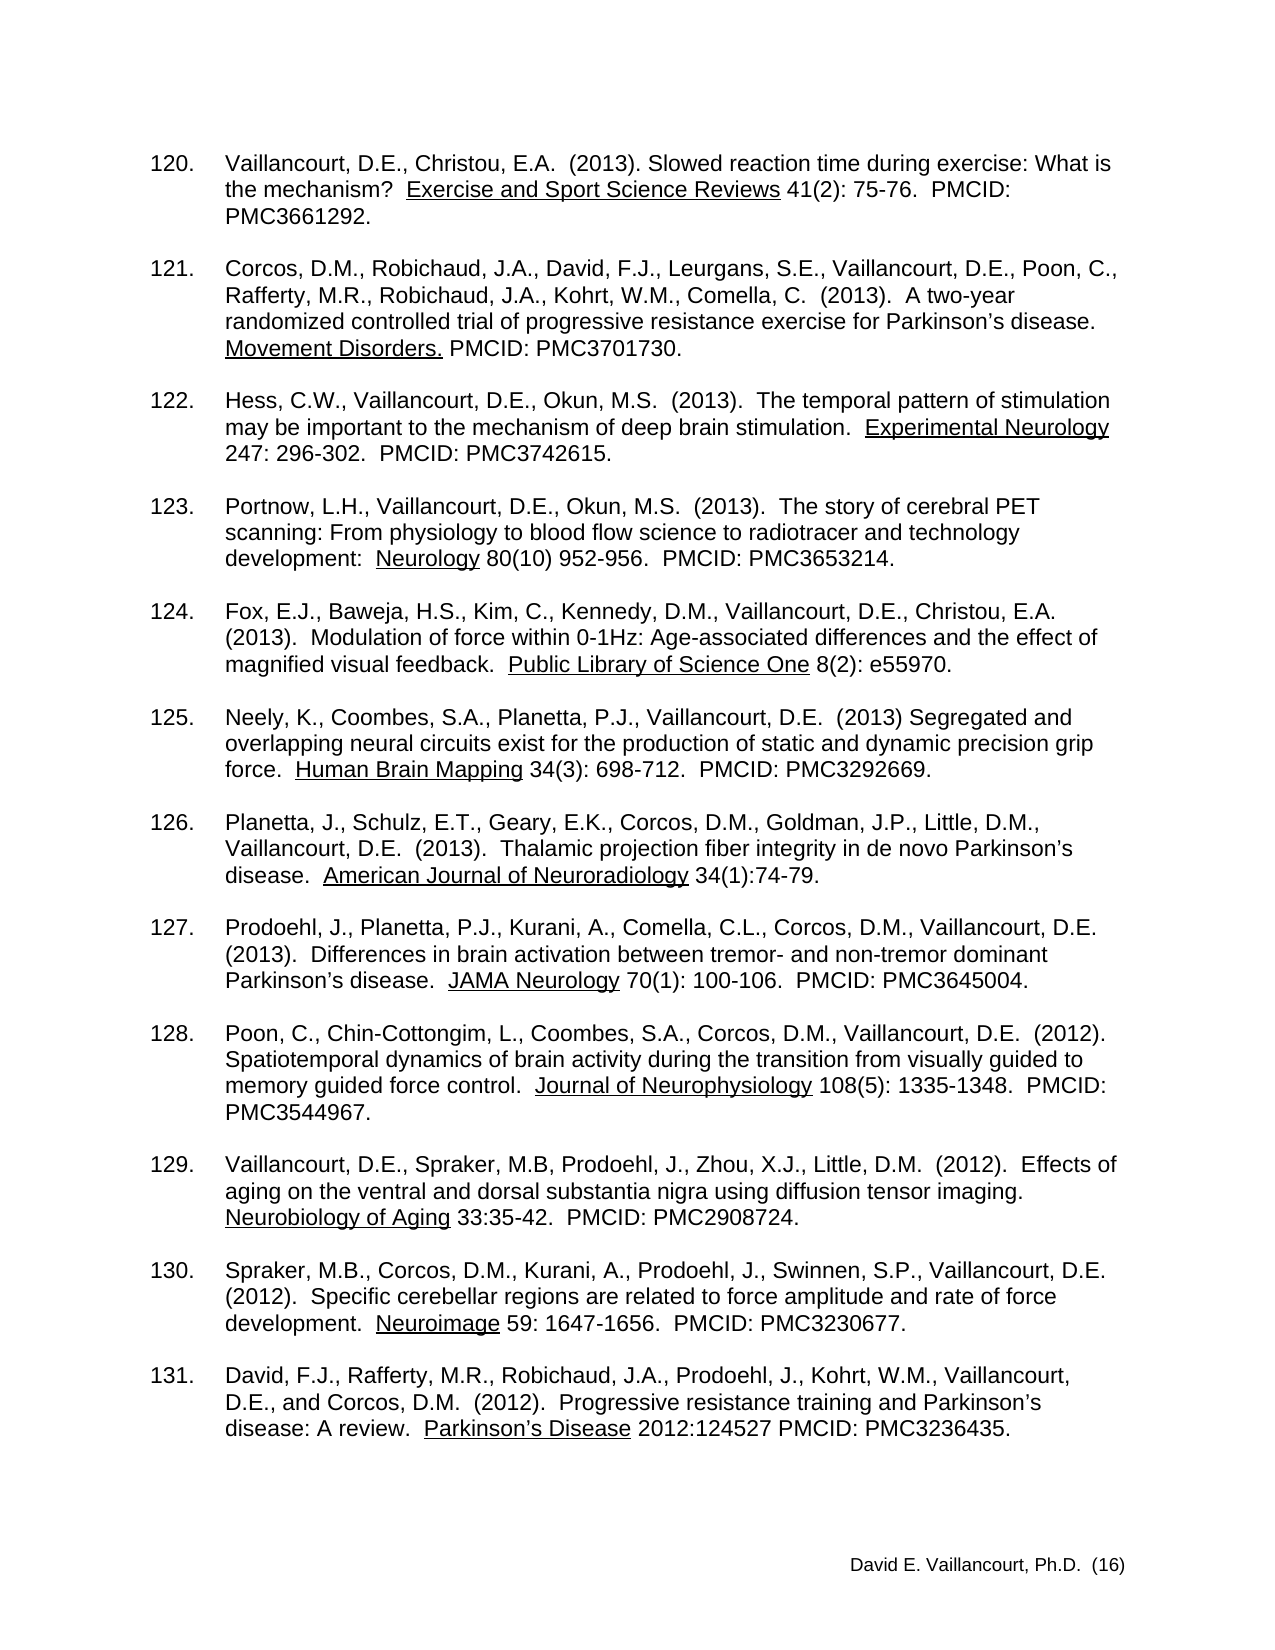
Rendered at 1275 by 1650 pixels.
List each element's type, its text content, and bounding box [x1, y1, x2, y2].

list Poon, C., Chin-Cottongim, L., Coombes, S.A., Corcos, D.M., Vaillancourt, D.E. (2012). Spatiotemporal dynamics of brain activity during the transition from visually guided to memory guided force control. Journal of Neurophysiology 108(5): 1335-1348. PMCID: PMC3544967. [150, 1020, 1125, 1125]
list Fox, E.J., Baweja, H.S., Kim, C., Kennedy, D.M., Vaillancourt, D.E., Christou, E.A. (2013). Modulation of force within 0-1Hz: Age-associated differences and the effect of magnified visual feedback. Public Library of Science One 8(2): e55970. [150, 598, 1125, 677]
list Prodoehl, J., Planetta, P.J., Kurani, A., Comella, C.L., Corcos, D.M., Vaillancourt, D.E. (2013). Differences in brain activation between tremor- and non-tremor dominant Parkinson’s disease. JAMA Neurology 70(1): 100-106. PMCID: PMC3645004. [150, 914, 1125, 993]
list Corcos, D.M., Robichaud, J.A., David, F.J., Leurgans, S.E., Vaillancourt, D.E., Poon, C., Rafferty, M.R., Robichaud, J.A., Kohrt, W.M., Comella, C. (2013). A two-year randomized controlled trial of progressive resistance exercise for Parkinson’s disease. Movement Disorders. PMCID: PMC3701730. [150, 255, 1125, 361]
list Planetta, J., Schulz, E.T., Geary, E.K., Corcos, D.M., Goldman, J.P., Little, D.M., Vaillancourt, D.E. (2013). Thalamic projection fiber integrity in de novo Parkinson’s disease. American Journal of Neuroradiology 34(1):74-79. [150, 809, 1125, 888]
list David, F.J., Rafferty, M.R., Robichaud, J.A., Prodoehl, J., Kohrt, W.M., Vaillancourt, D.E., and Corcos, D.M. (2012). Progressive resistance training and Parkinson’s disease: A review. Parkinson’s Disease 2012:124527 PMCID: PMC3236435. [150, 1362, 1125, 1441]
list Vaillancourt, D.E., Christou, E.A. (2013). Slowed reaction time during exercise: What is the mechanism? Exercise and Sport Science Reviews 41(2): 75-76. PMCID: PMC3661292. [150, 150, 1125, 229]
list Hess, C.W., Vaillancourt, D.E., Okun, M.S. (2013). The temporal pattern of stimulation may be important to the mechanism of deep brain stimulation. Experimental Neurology 247: 296-302. PMCID: PMC3742615. [150, 387, 1125, 466]
list Neely, K., Coombes, S.A., Planetta, P.J., Vaillancourt, D.E. (2013) Segregated and overlapping neural circuits exist for the production of static and dynamic precision grip force. Human Brain Mapping 34(3): 698-712. PMCID: PMC3292669. [150, 703, 1125, 782]
list Vaillancourt, D.E., Spraker, M.B, Prodoehl, J., Zhou, X.J., Little, D.M. (2012). Effects of aging on the ventral and dorsal substantia nigra using diffusion tensor imaging. Neurobiology of Aging 33:35-42. PMCID: PMC2908724. [150, 1151, 1125, 1231]
list Spraker, M.B., Corcos, D.M., Kurani, A., Prodoehl, J., Swinnen, S.P., Vaillancourt, D.E. (2012). Specific cerebellar regions are related to force amplitude and rate of force development. Neuroimage 59: 1647-1656. PMCID: PMC3230677. [150, 1257, 1125, 1336]
list Portnow, L.H., Vaillancourt, D.E., Okun, M.S. (2013). The story of cerebral PET scanning: From physiology to blood flow science to radiotracer and technology development: Neurology 80(10) 952-956. PMCID: PMC3653214. [150, 493, 1125, 572]
